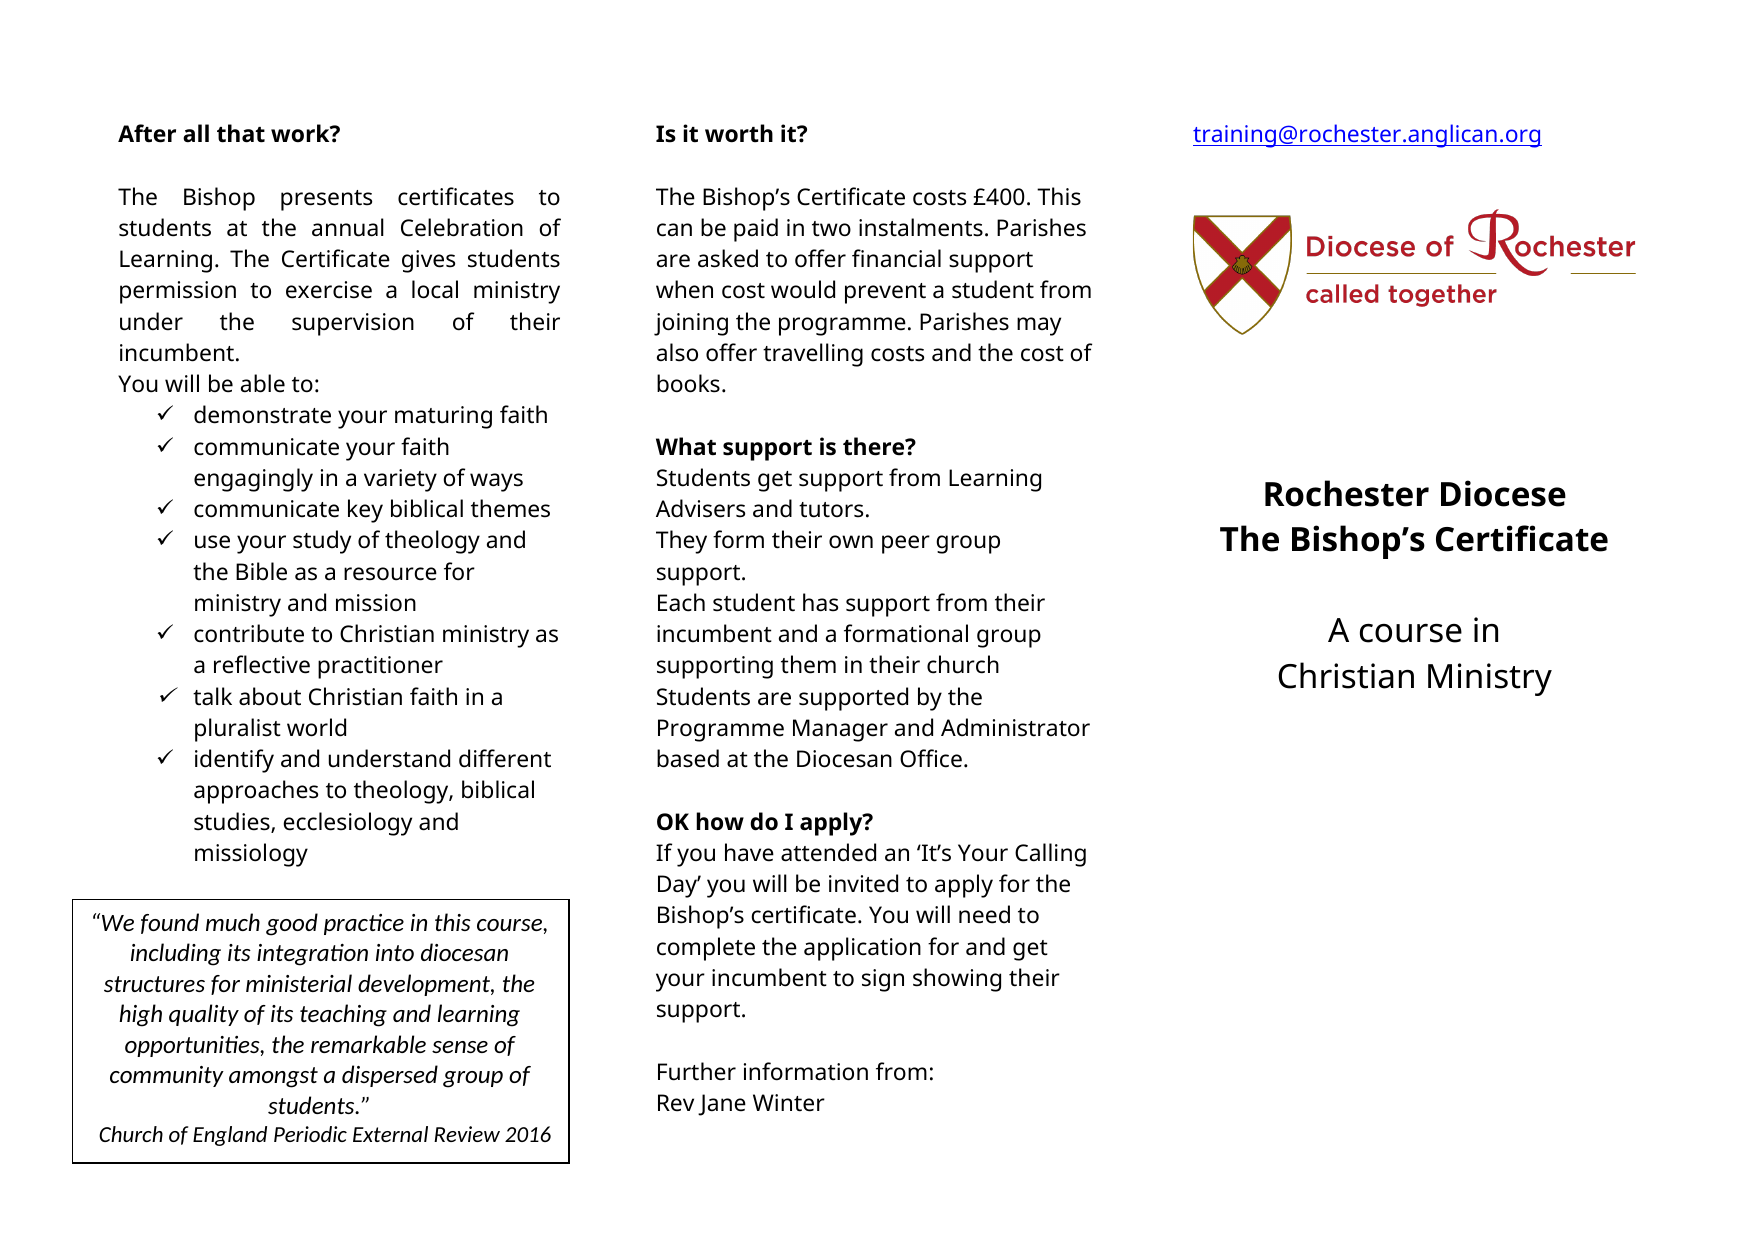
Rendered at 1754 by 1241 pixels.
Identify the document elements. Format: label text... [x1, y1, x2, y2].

text The Bishop presents certificates to students at the annual Celebration of Learning. The Certificate gives students permission to exercise a local ministry under the supervision of their incumbent. [118, 181, 561, 368]
text The Bishop’s Certificate costs £400. This can be paid in two instalments. Parishes are asked to offer financial support when cost would prevent a student from joining the programme. Parishes may also offer travelling costs and the cost of books. [656, 181, 1098, 399]
text A course in [1193, 607, 1636, 652]
text Christian Ministry [1193, 652, 1636, 698]
text After all that work? [118, 118, 561, 149]
list communicate your faith engagingly in a variety of ways [156, 431, 561, 493]
list use your study of theology and the Bible as a resource for ministry and mission [156, 524, 561, 618]
text If you have attended an ‘It’s Your Calling Day’ you will be invited to apply for the Bishop’s certificate. You will need to complete the application for and get your incumbent to sign showing their support. [656, 837, 1098, 1024]
text OK how do I apply? [656, 806, 1098, 837]
text Each student has support from their incumbent and a formational group supporting them in their church [656, 587, 1098, 681]
list communicate key biblical themes [156, 493, 561, 524]
text Is it worth it? [656, 118, 1098, 149]
text Rochester Diocese [1193, 471, 1636, 516]
list contribute to Christian ministry as a reflective practitioner [156, 618, 561, 681]
text Further information from: [656, 1056, 1098, 1087]
text What support is there? [656, 431, 1098, 462]
text You will be able to: [118, 368, 561, 399]
list identify and understand different approaches to theology, biblical studies, ecclesiology and missiology [156, 743, 561, 868]
picture [1192, 209, 1636, 335]
text Students are supported by the Programme Manager and Administrator based at the Diocesan Office. [656, 681, 1098, 774]
text training@rochester.anglican.org [1193, 118, 1636, 149]
text Rev Jane Winter [656, 1087, 1098, 1118]
list demonstrate your maturing faith [156, 399, 561, 431]
text They form their own peer group support. [656, 524, 1098, 587]
text Students get support from Learning Advisers and tutors. [656, 462, 1098, 524]
list talk about Christian faith in a pluralist world [156, 681, 561, 743]
text The Bishop’s Certificate [1193, 516, 1636, 562]
